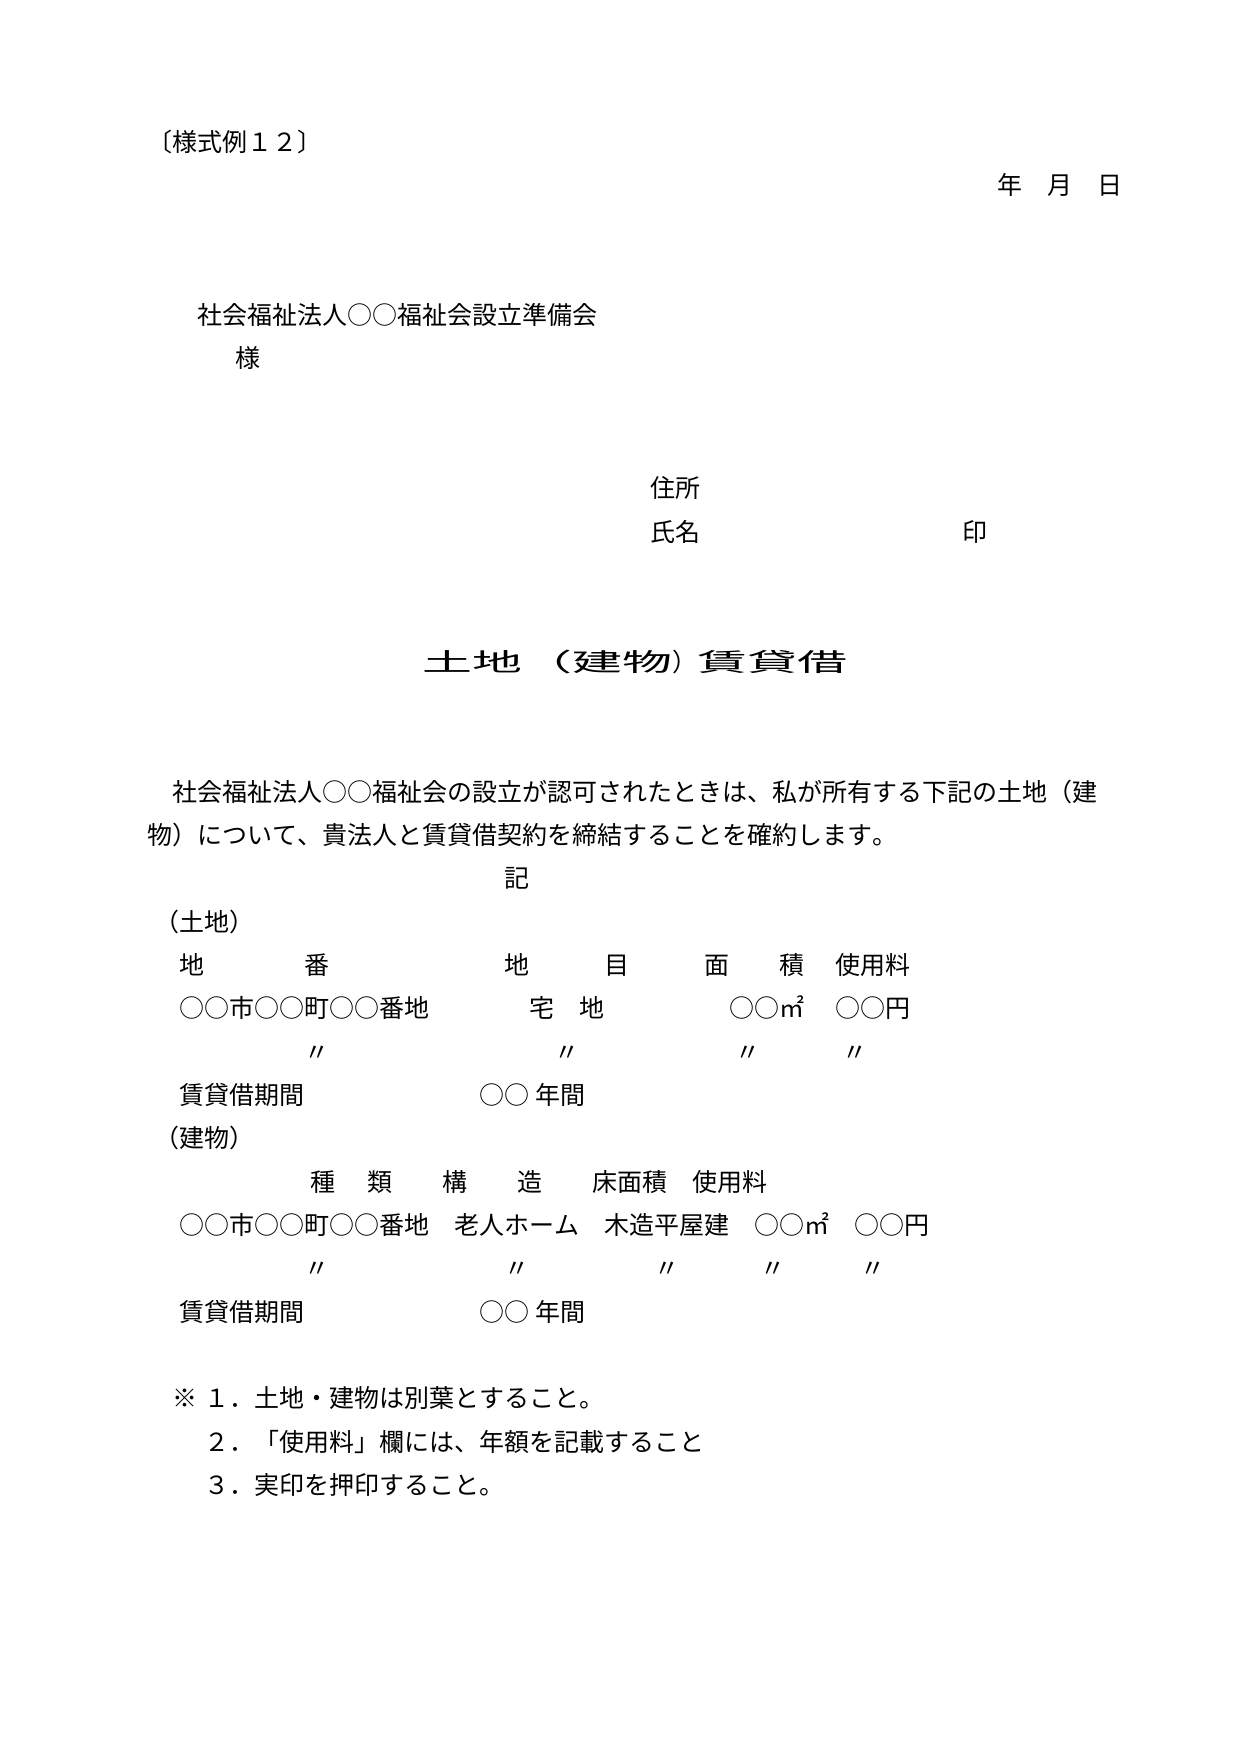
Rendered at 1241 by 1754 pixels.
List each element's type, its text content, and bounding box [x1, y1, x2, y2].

text 種 類 構 造 床面積 使用料 [148, 1159, 1122, 1202]
text 土地（建物）賃貸借 [148, 639, 1122, 682]
text 〔様式例１２〕 [148, 119, 1122, 162]
text 年 月 日 [148, 162, 1122, 205]
text 様 [148, 335, 1122, 379]
text 社会福祉法人○○福祉会の設立が認可されたときは、私が所有する下記の土地（建物）について、貴法人と賃貸借契約を締結することを確約します。 [148, 769, 1122, 855]
text 〃 〃 〃 〃 〃 [148, 1245, 1122, 1289]
text （建物） [148, 1115, 1122, 1159]
text 社会福祉法人○○福祉会設立準備会 [148, 292, 1122, 335]
text 賃貸借期間 ○○ 年間 [148, 1072, 1122, 1115]
text ３．実印を押印すること。 [148, 1462, 1122, 1505]
text 〃 〃 〃 〃 [148, 1029, 1122, 1072]
text 住所 [650, 465, 1122, 509]
text 記 [148, 855, 1122, 899]
text 地 番 地 目 面 積 使用料 [148, 942, 1122, 985]
text ※ １．土地・建物は別葉とすること。 [148, 1375, 1122, 1419]
text ２．「使用料」欄には、年額を記載すること [148, 1419, 1122, 1462]
text 氏名 印 [650, 509, 1122, 552]
text ○○市○○町○○番地 老人ホーム 木造平屋建 ○○㎡ ○○円 [148, 1202, 1122, 1245]
text 賃貸借期間 ○○ 年間 [148, 1289, 1122, 1332]
text ○○市○○町○○番地 宅 地 ○○㎡ ○○円 [148, 985, 1122, 1029]
text （土地） [148, 899, 1122, 942]
